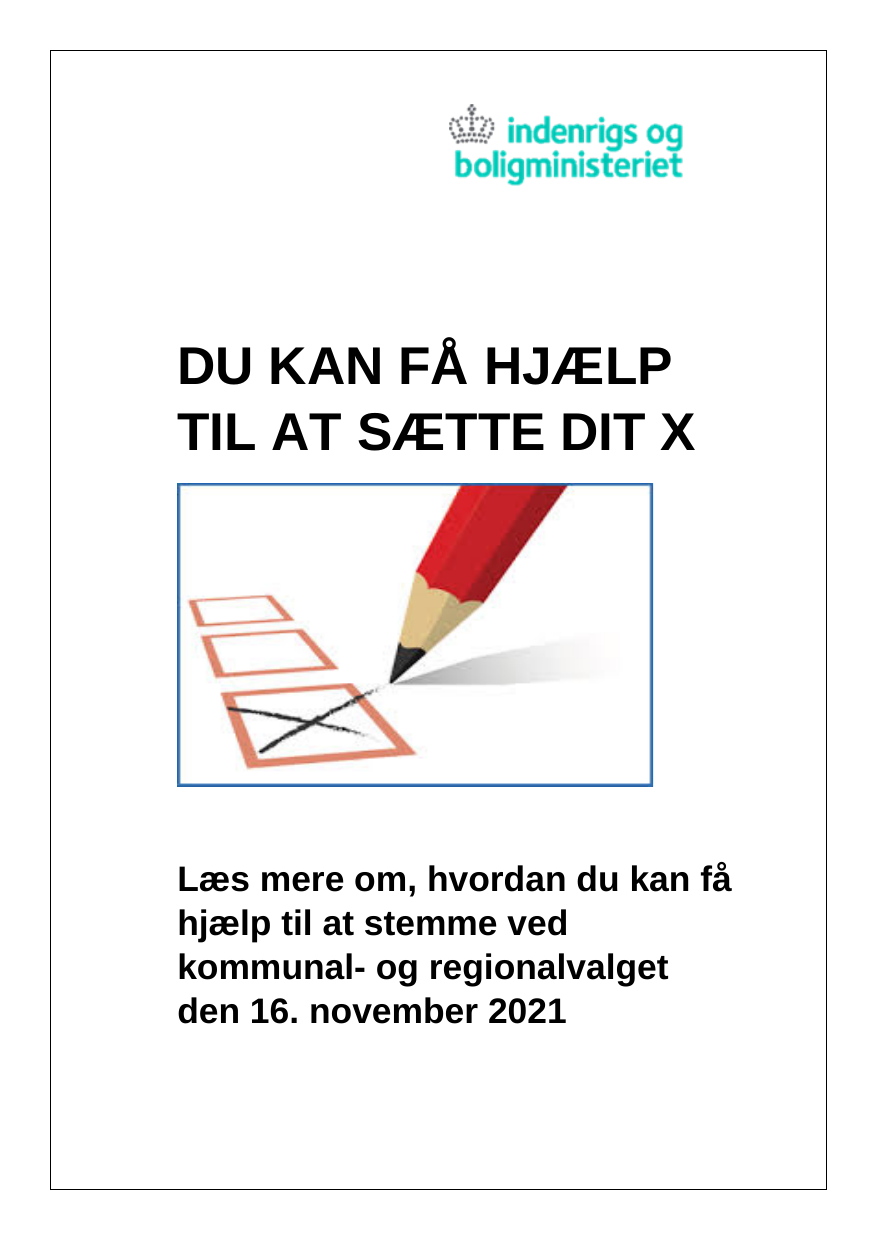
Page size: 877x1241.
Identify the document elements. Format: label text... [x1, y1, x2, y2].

subtitle Læs mere om, hvordan du kan få hjælp til at stemme ved kommunal- og regionalvalget den 16. november 2021 [177, 858, 738, 1031]
title DU KAN FÅ HJÆLP TIL AT SÆTTE DIT X [177, 335, 738, 462]
picture [177, 483, 654, 787]
picture [448, 104, 684, 186]
